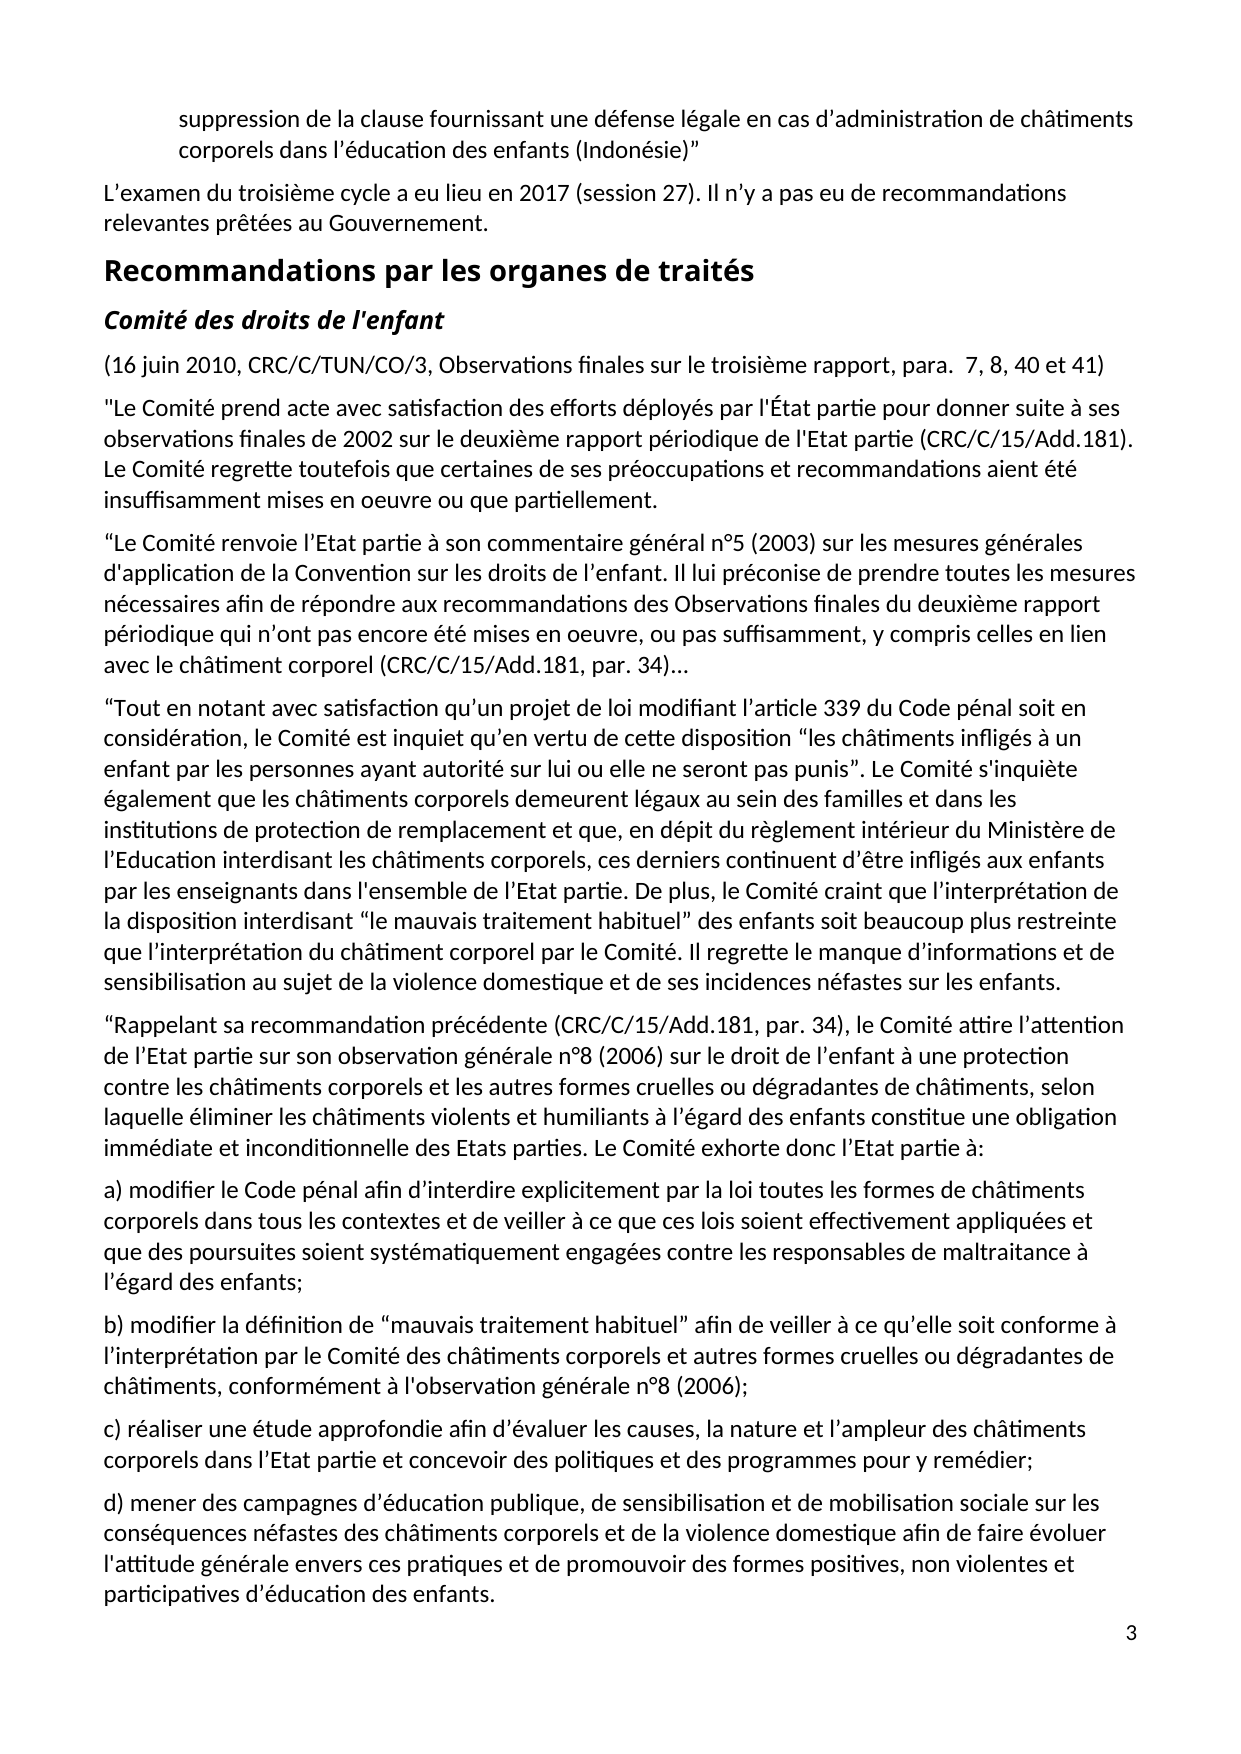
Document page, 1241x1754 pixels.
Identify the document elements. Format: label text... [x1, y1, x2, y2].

text “Tout en notant avec satisfaction qu’un projet de loi modifiant l’article 339 du Code pénal soit en considération, le Comité est inquiet qu’en vertu de cette disposition “les châtiments infligés à un enfant par les personnes ayant autorité sur lui ou elle ne seront pas punis”. Le Comité s'inquiète également que les châtiments corporels demeurent légaux au sein des familles et dans les institutions de protection de remplacement et que, en dépit du règlement intérieur du Ministère de l’Education interdisant les châtiments corporels, ces derniers continuent d’être infligés aux enfants par les enseignants dans l'ensemble de l’Etat partie. De plus, le Comité craint que l’interprétation de la disposition interdisant “le mauvais traitement habituel” des enfants soit beaucoup plus restreinte que l’interprétation du châtiment corporel par le Comité. Il regrette le manque d’informations et de sensibilisation au sujet de la violence domestique et de ses incidences néfastes sur les enfants. [103, 692, 1137, 997]
text “Rappelant sa recommandation précédente (CRC/C/15/Add.181, par. 34), le Comité attire l’attention de l’Etat partie sur son observation générale n°8 (2006) sur le droit de l’enfant à une protection contre les châtiments corporels et les autres formes cruelles ou dégradantes de châtiments, selon laquelle éliminer les châtiments violents et humiliants à l’égard des enfants constitue une obligation immédiate et inconditionnelle des Etats parties. Le Comité exhorte donc l’Etat partie à: [103, 1009, 1137, 1162]
text c) réaliser une étude approfondie afin d’évaluer les causes, la nature et l’ampleur des châtiments corporels dans l’Etat partie et concevoir des politiques et des programmes pour y remédier; [103, 1413, 1137, 1474]
text “Le Comité renvoie l’Etat partie à son commentaire général n°5 (2003) sur les mesures générales d'application de la Convention sur les droits de l’enfant. Il lui préconise de prendre toutes les mesures nécessaires afin de répondre aux recommandations des Observations finales du deuxième rapport périodique qui n’ont pas encore été mises en oeuvre, ou pas suffisamment, y compris celles en lien avec le châtiment corporel (CRC/C/15/Add.181, par. 34)... [103, 527, 1137, 679]
text (16 juin 2010, CRC/C/TUN/CO/3, Observations finales sur le troisième rapport, para. 7, 8, 40 et 41) [103, 349, 1137, 380]
text d) mener des campagnes d’éducation publique, de sensibilisation et de mobilisation sociale sur les conséquences néfastes des châtiments corporels et de la violence domestique afin de faire évoluer l'attitude générale envers ces pratiques et de promouvoir des formes positives, non violentes et participatives d’éducation des enfants. [103, 1487, 1137, 1609]
subtitle Recommandations par les organes de traités [103, 250, 1137, 290]
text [178, 103, 1137, 164]
subtitle Comité des droits de l'enfant [103, 303, 1137, 337]
text "Le Comité prend acte avec satisfaction des efforts déployés par l'État partie pour donner suite à ses observations finales de 2002 sur le deuxième rapport périodique de l'Etat partie (CRC/C/15/Add.181). Le Comité regrette toutefois que certaines de ses préoccupations et recommandations aient été insuffisamment mises en oeuvre ou que partiellement. [103, 392, 1137, 514]
text L’examen du troisième cycle a eu lieu en 2017 (session 27). Il n’y a pas eu de recommandations relevantes prêtées au Gouvernement. [103, 177, 1137, 238]
text a) modifier le Code pénal afin d’interdire explicitement par la loi toutes les formes de châtiments corporels dans tous les contextes et de veiller à ce que ces lois soient effectivement appliquées et que des poursuites soient systématiquement engagées contre les responsables de maltraitance à l’égard des enfants; [103, 1175, 1137, 1297]
text b) modifier la définition de “mauvais traitement habituel” afin de veiller à ce qu’elle soit conforme à l’interprétation par le Comité des châtiments corporels et autres formes cruelles ou dégradantes de châtiments, conformément à l'observation générale n°8 (2006); [103, 1309, 1137, 1401]
